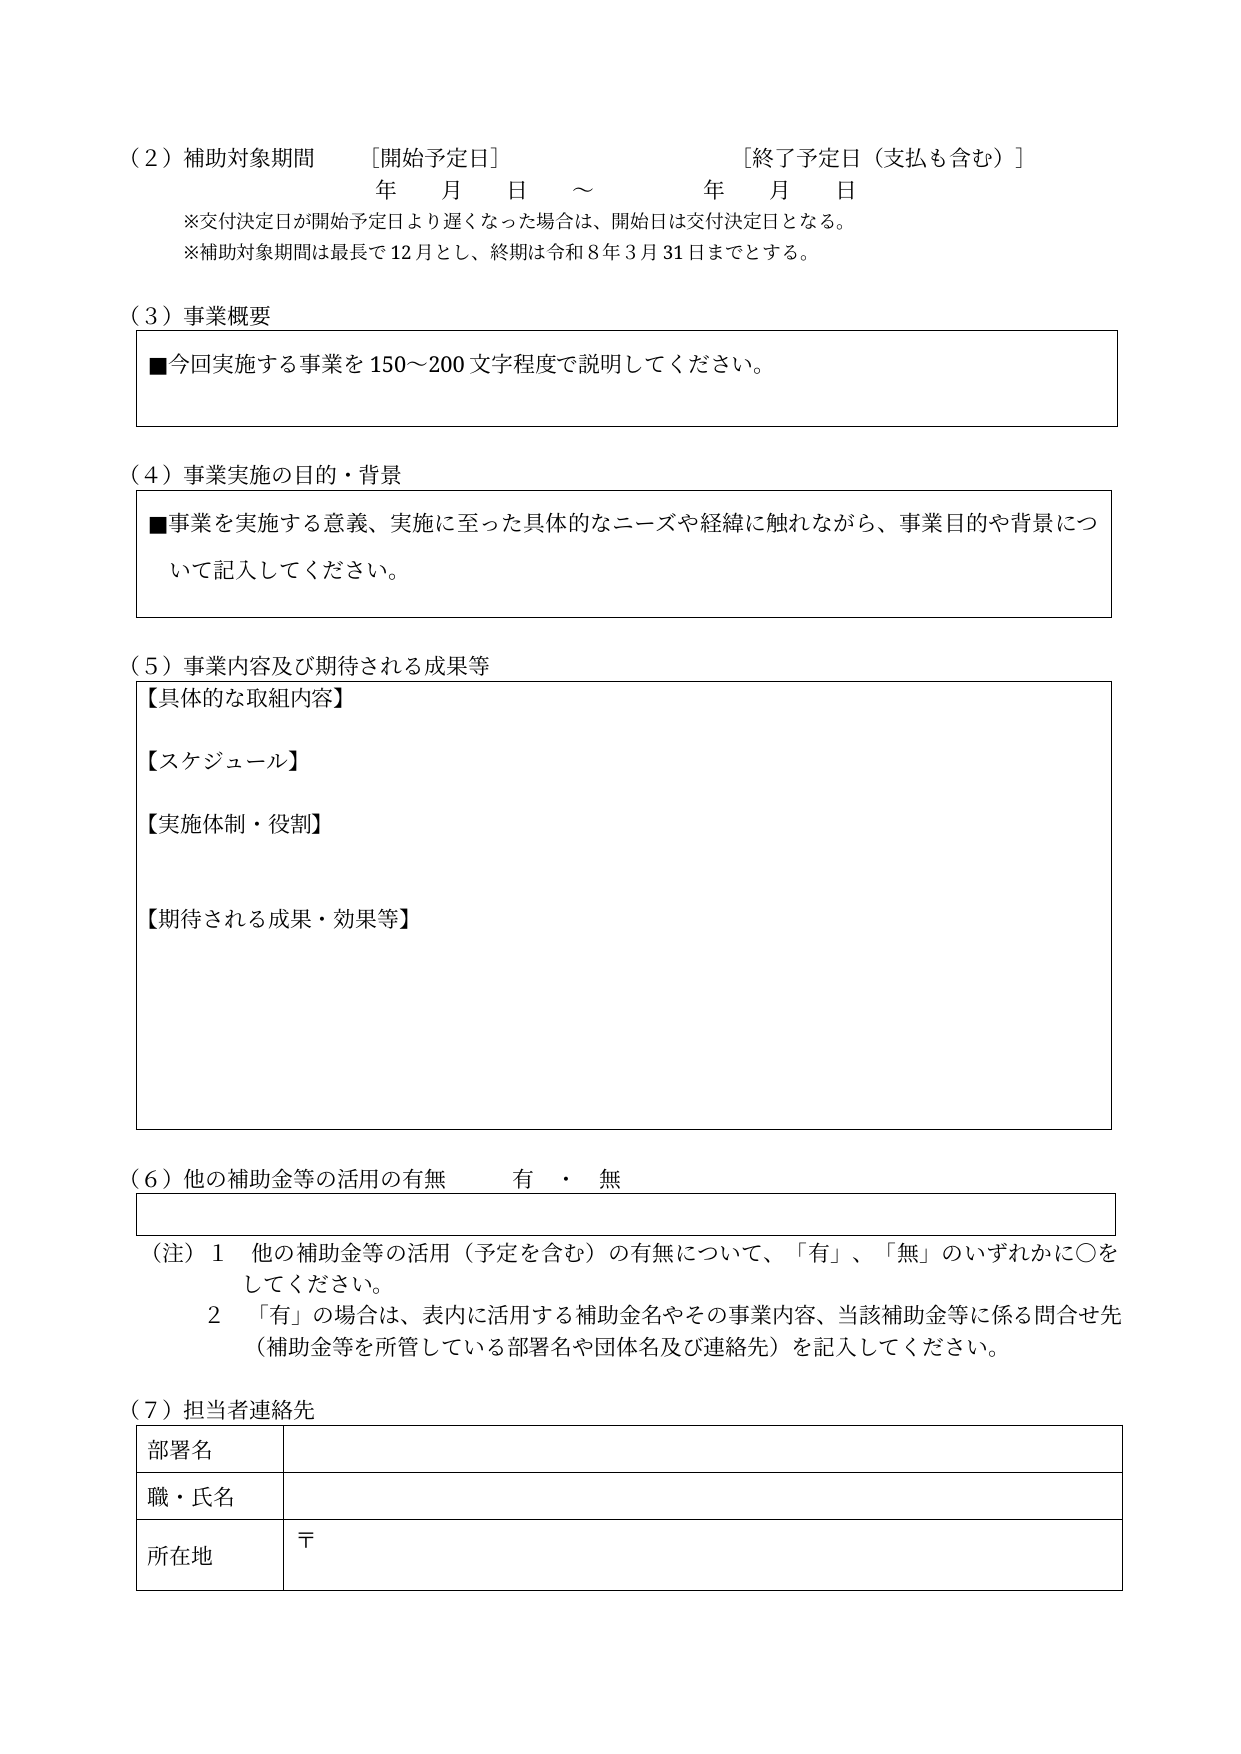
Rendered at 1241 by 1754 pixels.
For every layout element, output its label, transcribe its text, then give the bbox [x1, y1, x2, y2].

text （４）事業実施の目的・背景 [118, 458, 1122, 490]
text （２）補助対象期間 ［開始予定日］ ［終了予定日（支払も含む）］ [118, 142, 1122, 173]
text 年 月 日 ～ 年 月 日 [288, 173, 1122, 204]
table_cell 所在地 [137, 1520, 283, 1590]
text （３）事業概要 [118, 299, 1122, 330]
text ２ 「有」の場合は、表内に活用する補助金名やその事業内容、当該補助金等に係る問合せ先（補助金等を所管している部署名や団体名及び連絡先）を記入してください。 [203, 1299, 1122, 1362]
table_header ■今回実施する事業を150～200文字程度で説明してください。 [137, 331, 1117, 426]
table_cell [284, 1473, 1122, 1519]
table_header [137, 1194, 1115, 1235]
text （５）事業内容及び期待される成果等 [118, 649, 1122, 681]
text ※交付決定日が開始予定日より遅くなった場合は、開始日は交付決定日となる。 [184, 204, 1122, 236]
text （注）１ 他の補助金等の活用（予定を含む）の有無について、「有」、「無」のいずれかに○をしてください。 [140, 1236, 1122, 1299]
table_header [284, 1426, 1122, 1472]
table_header ■事業を実施する意義、実施に至った具体的なニーズや経緯に触れながら、事業目的や背景について記入してください。 [137, 491, 1111, 617]
text （７）担当者連絡先 [118, 1393, 1122, 1424]
table_cell 職・氏名 [137, 1473, 283, 1519]
table_header 部署名 [137, 1426, 283, 1472]
table_cell 〒 [284, 1520, 1122, 1590]
text （６）他の補助金等の活用の有無 有 ・ 無 [118, 1162, 1122, 1193]
table_header 【具体的な取組内容】 【スケジュール】 【実施体制・役割】 【期待される成果・効果等】 [137, 682, 1111, 1129]
text ※補助対象期間は最長で12月とし、終期は令和８年３月31日までとする。 [184, 236, 1122, 267]
